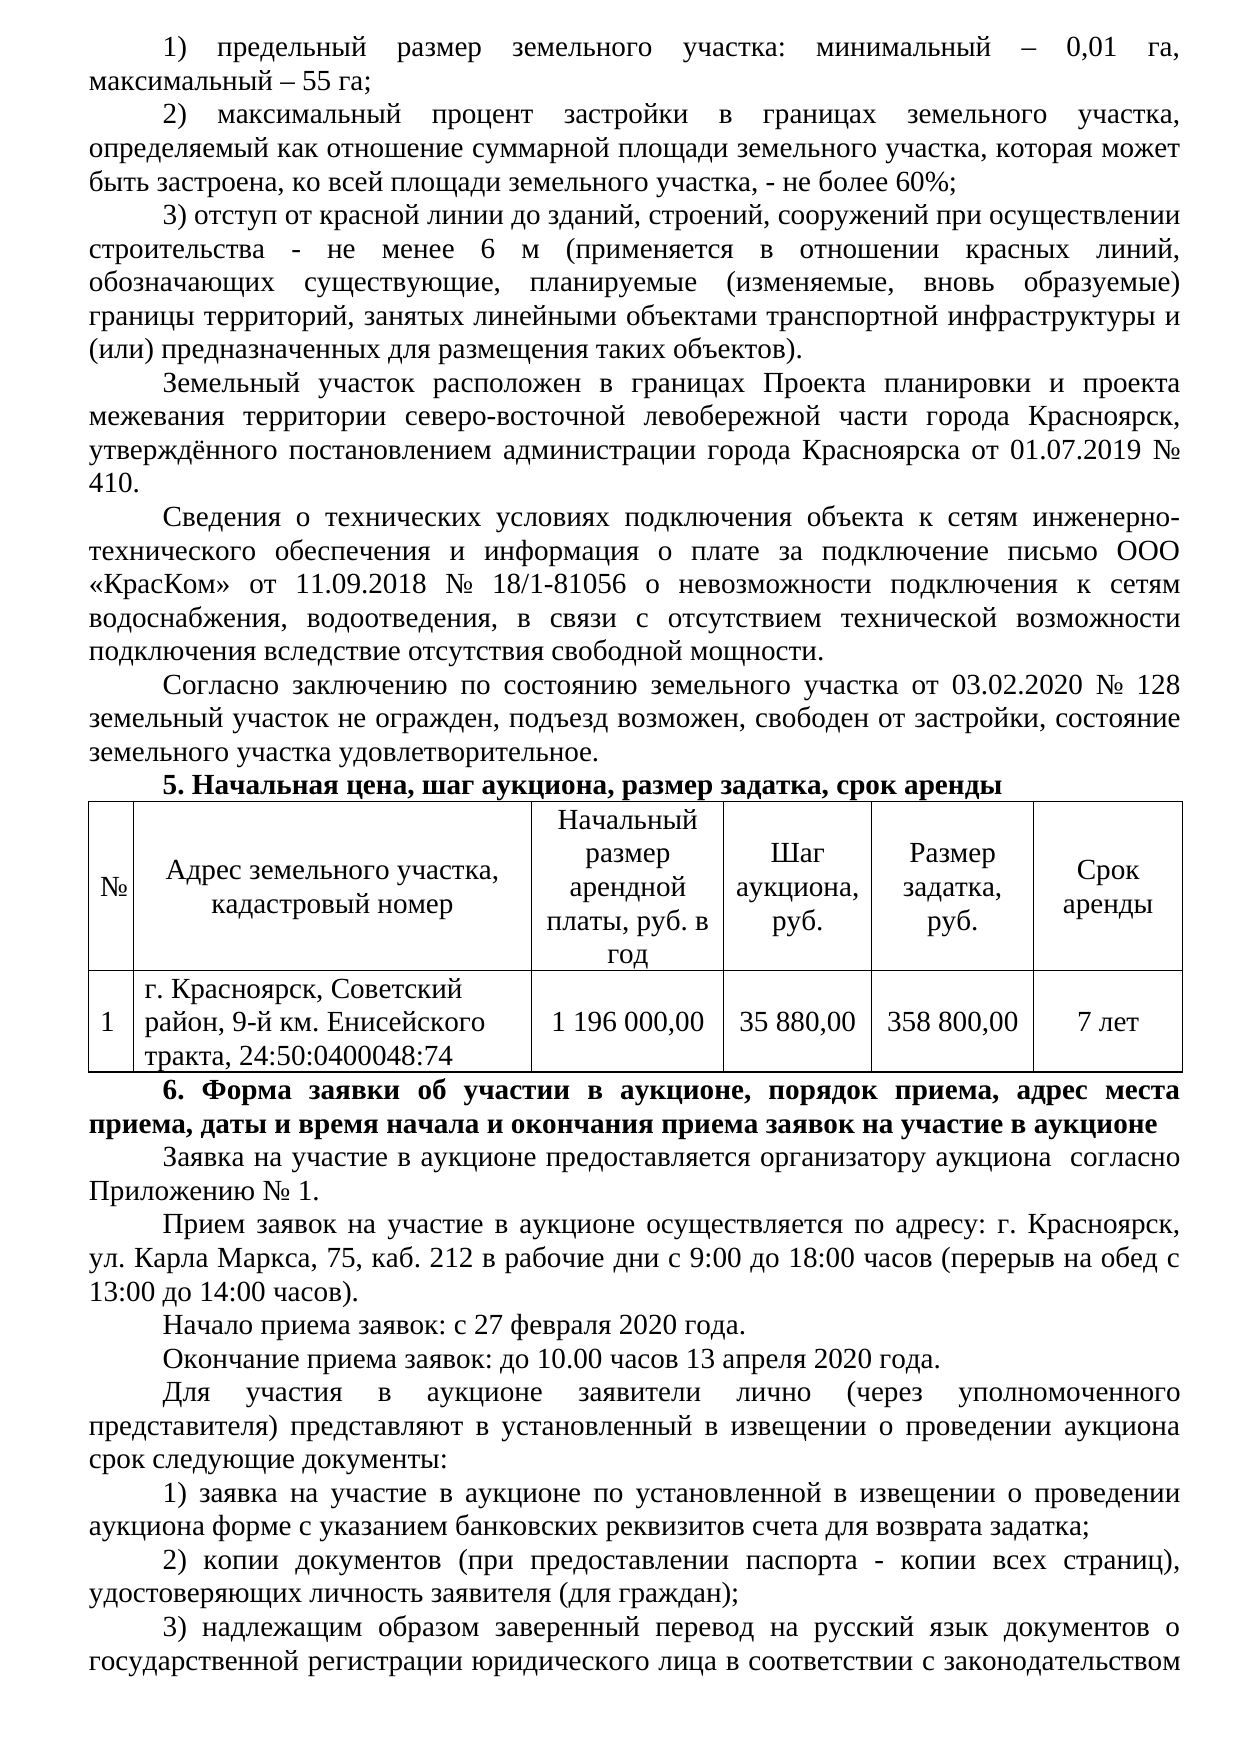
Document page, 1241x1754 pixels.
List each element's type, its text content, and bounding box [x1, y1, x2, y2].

text Окончание приема заявок: до 10.00 часов 13 апреля 2020 года. [89, 1341, 1181, 1374]
text Сведения о технических условиях подключения объекта к сетям инженерно-технического обеспечения и информация о плате за подключение письмо ООО «КрасКом» от 11.09.2018 № 18/1-81056 о невозможности подключения к сетям водоснабжения, водоотведения, в связи с отсутствием технической возможности подключения вследствие отсутствия свободной мощности. [89, 499, 1181, 667]
table_header Адрес земельного участка, кадастровый номер [134, 802, 531, 970]
table_header Шаг аукциона, руб. [724, 802, 871, 970]
text 1) предельный размер земельного участка: минимальный – 0,01 га, максимальный – 55 га; [89, 29, 1181, 97]
table_header Размер задатка, руб. [872, 802, 1033, 970]
table_cell 35 880,00 [724, 971, 871, 1071]
table_header № [89, 802, 133, 970]
text Для участия в аукционе заявители лично (через уполномоченного представителя) представляют в установленный в извещении о проведении аукциона срок следующие документы: [89, 1374, 1181, 1475]
text 2) копии документов (при предоставлении паспорта - копии всех страниц), удостоверяющих личность заявителя (для граждан); [89, 1542, 1181, 1609]
table_cell 1 [89, 971, 133, 1071]
text 3) отступ от красной линии до зданий, строений, сооружений при осуществлении строительства - не менее 6 м (применяется в отношении красных линий, обозначающих существующие, планируемые (изменяемые, вновь образуемые) границы территорий, занятых линейными объектами транспортной инфраструктуры и (или) предназначенных для размещения таких объектов). [89, 197, 1181, 365]
table_header Начальный размер арендной платы, руб. в год [532, 802, 723, 970]
table_cell 1 196 000,00 [532, 971, 723, 1071]
table_cell 7 лет [1034, 971, 1182, 1071]
text 1) заявка на участие в аукционе по установленной в извещении о проведении аукциона форме с указанием банковских реквизитов счета для возврата задатка; [89, 1475, 1181, 1542]
table_cell г. Красноярск, Советский район, 9-й км. Енисейского тракта, 24:50:0400048:74 [134, 971, 531, 1071]
text 2) максимальный процент застройки в границах земельного участка, определяемый как отношение суммарной площади земельного участка, которая может быть застроена, ко всей площади земельного участка, - не более 60%; [89, 97, 1181, 197]
table_header Срок аренды [1034, 802, 1182, 970]
text 5. Начальная цена, шаг аукциона, размер задатка, срок аренды [89, 767, 1181, 801]
text Земельный участок расположен в границах Проекта планировки и проекта межевания территории северо-восточной левобережной части города Красноярск, утверждённого постановлением администрации города Красноярска от 01.07.2019 № 410. [89, 365, 1181, 499]
table_cell 358 800,00 [872, 971, 1033, 1071]
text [89, 1609, 1181, 1676]
text 6. Форма заявки об участии в аукционе, порядок приема, адрес места приема, даты и время начала и окончания приема заявок на участие в аукционе [89, 1073, 1181, 1139]
text Прием заявок на участие в аукционе осуществляется по адресу: г. Красноярск, ул. Карла Маркса, 75, каб. 212 в рабочие дни с 9:00 до 18:00 часов (перерыв на обед с 13:00 до 14:00 часов). [89, 1207, 1181, 1307]
text Заявка на участие в аукционе предоставляется организатору аукциона согласно Приложению № 1. [89, 1139, 1181, 1207]
text Согласно заключению по состоянию земельного участка от 03.02.2020 № 128 земельный участок не огражден, подъезд возможен, свободен от застройки, состояние земельного участка удовлетворительное. [89, 667, 1181, 767]
text Начало приема заявок: с 27 февраля 2020 года. [89, 1307, 1181, 1341]
